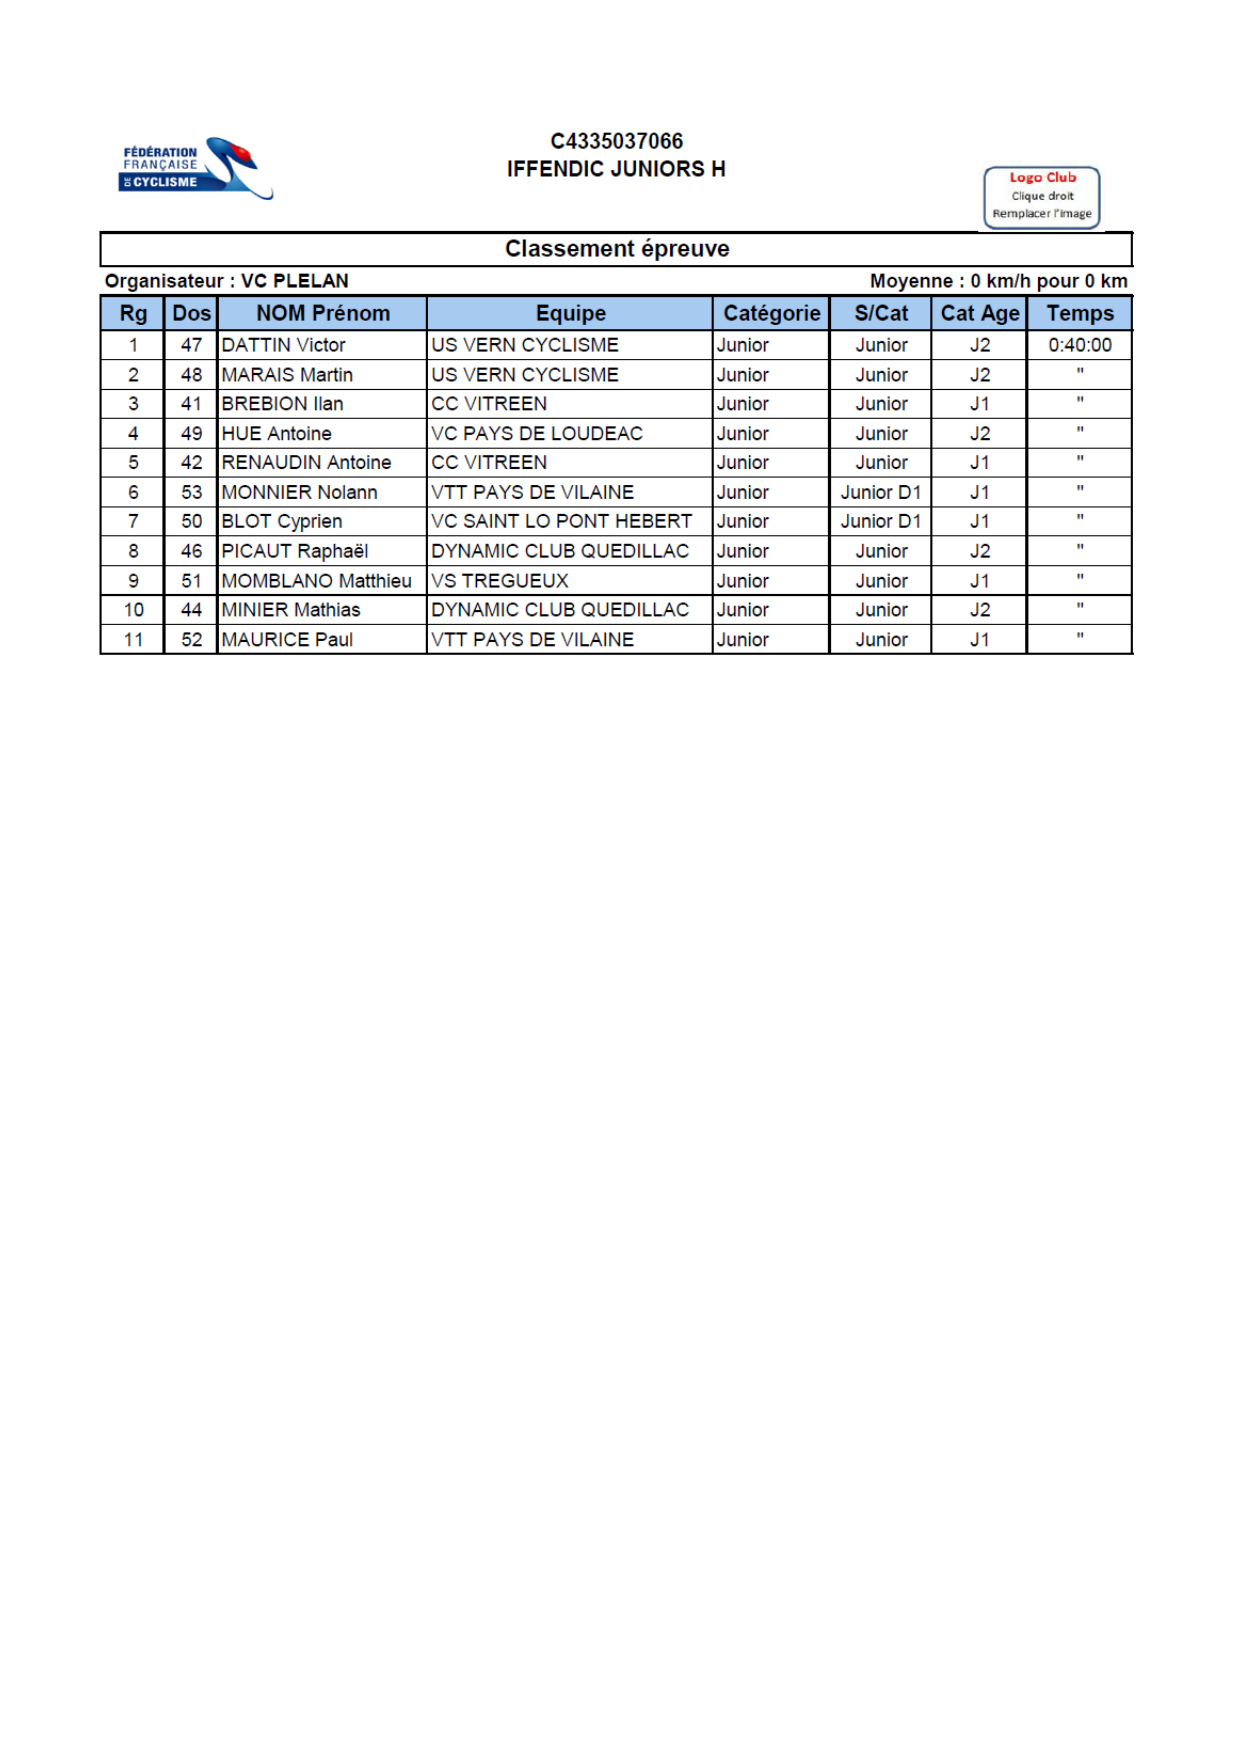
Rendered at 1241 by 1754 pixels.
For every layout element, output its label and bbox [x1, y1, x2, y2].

picture [75, 75, 1166, 720]
